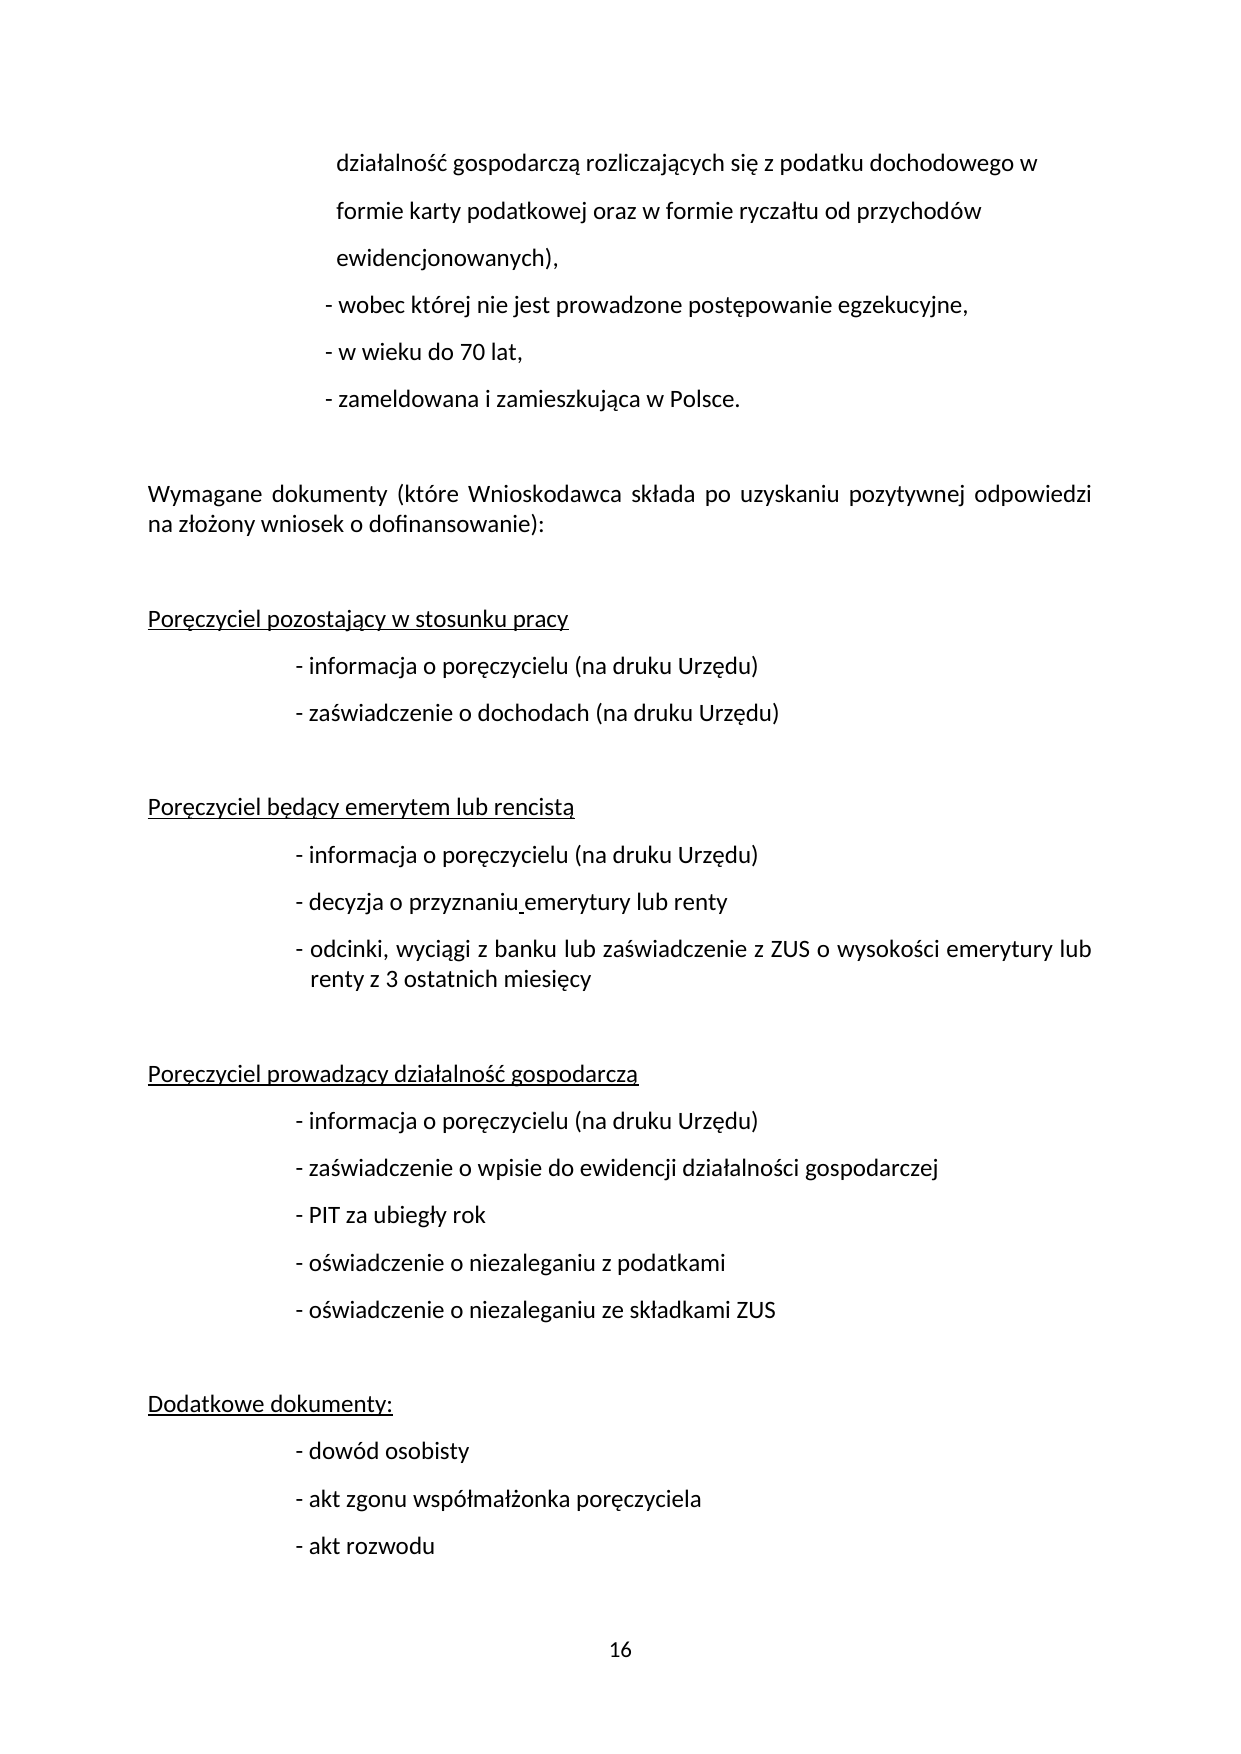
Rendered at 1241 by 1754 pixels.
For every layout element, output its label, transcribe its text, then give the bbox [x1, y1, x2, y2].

text - odcinki, wyciągi z banku lub zaświadczenie z ZUS o wysokości emerytury lub renty z 3 ostatnich miesięcy [295, 933, 1093, 994]
text Wymagane dokumenty (które Wnioskodawca składa po uzyskaniu pozytywnej odpowiedzi na złożony wniosek o dofinansowanie): [148, 478, 1093, 539]
text - informacja o poręczycielu (na druku Urzędu) [295, 650, 1093, 681]
text - zaświadczenie o dochodach (na druku Urzędu) [295, 697, 1093, 728]
text - PIT za ubiegły rok [295, 1199, 1093, 1230]
text Poręczyciel pozostający w stosunku pracy [148, 603, 1093, 633]
text formie karty podatkowej oraz w formie ryczałtu od przychodów [325, 195, 1093, 225]
text Poręczyciel prowadzący działalność gospodarczą [148, 1058, 1093, 1088]
text Poręczyciel będący emerytem lub rencistą [148, 792, 1093, 822]
text - informacja o poręczycielu (na druku Urzędu) [295, 1105, 1093, 1136]
text - informacja o poręczycielu (na druku Urzędu) [295, 839, 1093, 869]
text - zameldowana i zamieszkująca w Polsce. [325, 383, 1093, 414]
text - wobec której nie jest prowadzone postępowanie egzekucyjne, [325, 289, 1093, 320]
text Dodatkowe dokumenty: [148, 1388, 1093, 1419]
text ewidencjonowanych), [325, 242, 1093, 272]
text - oświadczenie o niezaleganiu z podatkami [295, 1247, 1093, 1277]
text - akt zgonu współmałżonka poręczyciela [295, 1483, 1093, 1513]
text - w wieku do 70 lat, [325, 336, 1093, 367]
text - dowód osobisty [295, 1436, 1093, 1466]
text - oświadczenie o niezaleganiu ze składkami ZUS [295, 1294, 1093, 1324]
text - zaświadczenie o wpisie do ewidencji działalności gospodarczej [295, 1152, 1093, 1183]
text - akt rozwodu [295, 1530, 1093, 1560]
text - decyzja o przyznaniu emerytury lub renty [295, 886, 1093, 916]
text działalność gospodarczą rozliczających się z podatku dochodowego w [325, 148, 1093, 178]
